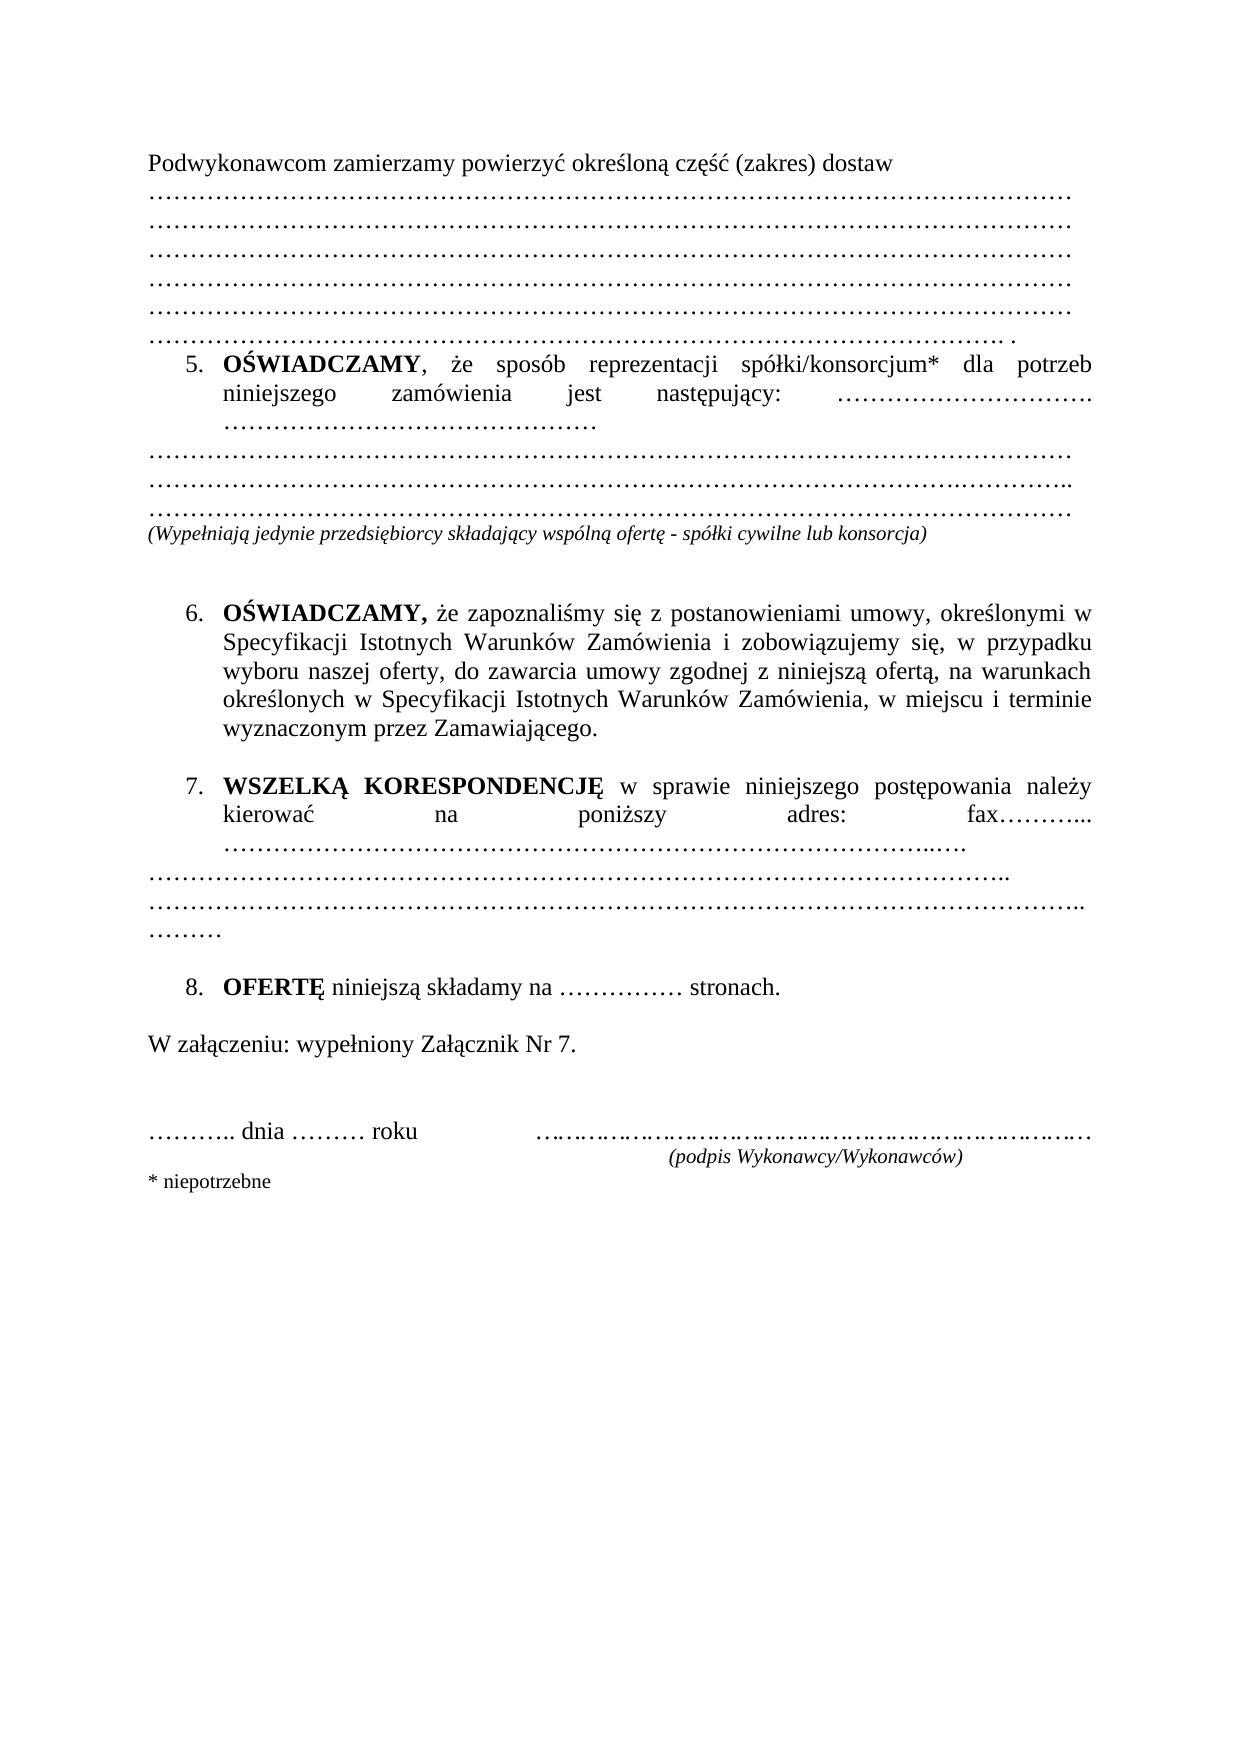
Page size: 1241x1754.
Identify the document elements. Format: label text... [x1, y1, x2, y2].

list OŚWIADCZAMY, że sposób reprezentacji spółki/konsorcjum* dla potrzeb niniejszego zamówienia jest następujący: ………………………….……………………………………… [185, 349, 1093, 435]
text …………………………………………………………………………………………..…………………………………………………………………………………………………..……… [148, 857, 1093, 943]
text Podwykonawcom zamierzamy powierzyć określoną część (zakres) dostaw [148, 148, 1093, 176]
list WSZELKĄ KORESPONDENCJĘ w sprawie niniejszego postępowania należy kierować na poniższy adres: fax………...…………………………………………………………………………..…. [185, 771, 1093, 857]
list OFERTĘ niniejszą składamy na …………… stronach. [185, 972, 1093, 1001]
text (podpis Wykonawcy/Wykonawców) [148, 1144, 1093, 1168]
text (Wypełniają jedynie przedsiębiorcy składający wspólną ofertę - spółki cywilne lub konsorcja) [148, 521, 1093, 545]
text ……….. dnia ……… roku ………………………………………………………………… [148, 1116, 1093, 1144]
text ………………………………………………………………………………………………………………………………………………………….…………………………….………….. [148, 435, 1093, 493]
text W załączeniu: wypełniony Załącznik Nr 7. [148, 1029, 1093, 1058]
list OŚWIADCZAMY, że zapoznaliśmy się z postanowieniami umowy, określonymi w Specyfikacji Istotnych Warunków Zamówienia i zobowiązujemy się, w przypadku wyboru naszej oferty, do zawarcia umowy zgodnej z niniejszą ofertą, na warunkach określonych w Specyfikacji Istotnych Warunków Zamówienia, w miejscu i terminie wyznaczonym przez Zamawiającego. [185, 598, 1093, 742]
text * niepotrzebne [148, 1168, 1093, 1193]
text ………………………………………………………………………………………………………………………………………………………………………………………………………………………………………………………………………………………………………………………………………………………………………………………………………………………………………………………………………………………………………………………………………………………………………………………………………. . [148, 176, 1093, 349]
text ………………………………………………………………………………………………… [148, 493, 1093, 521]
